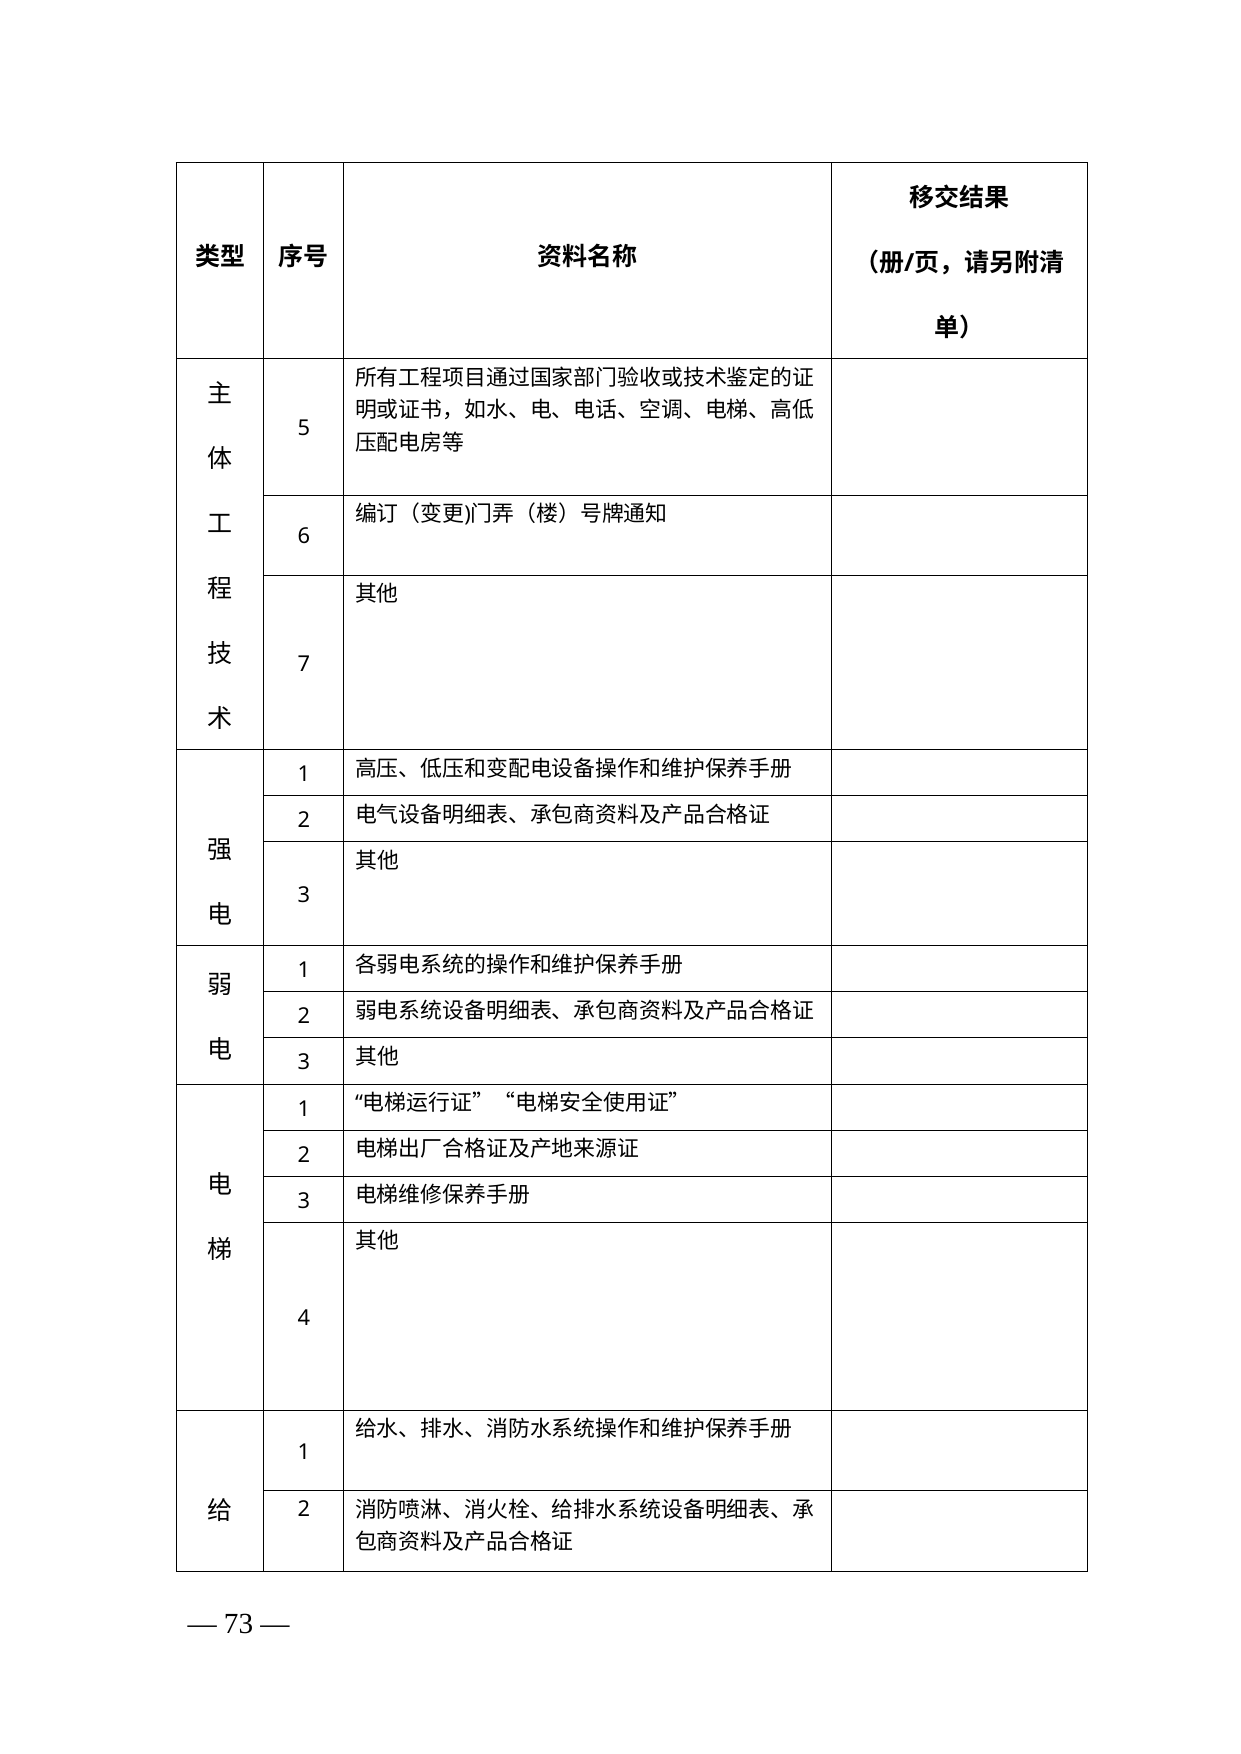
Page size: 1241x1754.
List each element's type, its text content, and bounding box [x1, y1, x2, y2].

table_cell 给水、排水、消防水系统操作和维护保养手册 [344, 1411, 831, 1490]
table_cell 强 电 [177, 750, 263, 945]
table_cell [832, 1223, 1087, 1410]
table_cell 弱电系统设备明细表、承包商资料及产品合格证 [344, 992, 831, 1037]
table_cell 其他 [344, 1223, 831, 1410]
table_cell 5 [264, 359, 343, 494]
table_cell [832, 359, 1087, 494]
table_header 资料名称 [344, 163, 831, 358]
table_cell 1 [264, 1411, 343, 1490]
table_cell [832, 1177, 1087, 1222]
table_cell [832, 496, 1087, 575]
table_cell [832, 750, 1087, 795]
table_cell [832, 842, 1087, 945]
table_cell [832, 992, 1087, 1037]
table_cell 3 [264, 842, 343, 945]
table_header 移交结果 （册/页，请另附清单） [832, 163, 1087, 358]
table_cell 所有工程项目通过国家部门验收或技术鉴定的证明或证书，如水、电、电话、空调、电梯、高低压配电房等 [344, 359, 831, 494]
table_cell 电气设备明细表、承包商资料及产品合格证 [344, 796, 831, 841]
table_header 类型 [177, 163, 263, 358]
table_cell 2 [264, 992, 343, 1037]
table_cell 其他 [344, 842, 831, 945]
table_cell 3 [264, 1177, 343, 1222]
table_cell [832, 796, 1087, 841]
table_cell 电梯维修保养手册 [344, 1177, 831, 1222]
table_header 序号 [264, 163, 343, 358]
table_cell 6 [264, 496, 343, 575]
table_cell 4 [264, 1223, 343, 1410]
table_cell [832, 1491, 1087, 1571]
table_cell 2 [264, 1131, 343, 1176]
table_cell 1 [264, 946, 343, 991]
table_cell 其他 [344, 576, 831, 749]
table_cell 2 [264, 796, 343, 841]
table_cell 电 梯 [177, 1085, 263, 1410]
table_cell [832, 946, 1087, 991]
table_cell 7 [264, 576, 343, 749]
table_cell 3 [264, 1038, 343, 1084]
table_cell [832, 576, 1087, 749]
table_cell 各弱电系统的操作和维护保养手册 [344, 946, 831, 991]
table_cell 消防喷淋、消火栓、给排水系统设备明细表、承包商资料及产品合格证 [344, 1491, 831, 1571]
table_cell 1 [264, 1085, 343, 1130]
table_cell [832, 1038, 1087, 1084]
table_cell 编订（变更)门弄（楼）号牌通知 [344, 496, 831, 575]
table_cell 2 [264, 1491, 343, 1571]
table_cell 1 [264, 750, 343, 795]
table_cell [832, 1131, 1087, 1176]
table_cell [832, 1085, 1087, 1130]
table_cell 电梯出厂合格证及产地来源证 [344, 1131, 831, 1176]
table_cell 弱 电 [177, 946, 263, 1084]
table_cell 高压、低压和变配电设备操作和维护保养手册 [344, 750, 831, 795]
table_cell [832, 1411, 1087, 1490]
table_cell 其他 [344, 1038, 831, 1084]
table_cell “电梯运行证”“电梯安全使用证” [344, 1085, 831, 1130]
table_cell 给 排 水 [177, 1411, 263, 1571]
